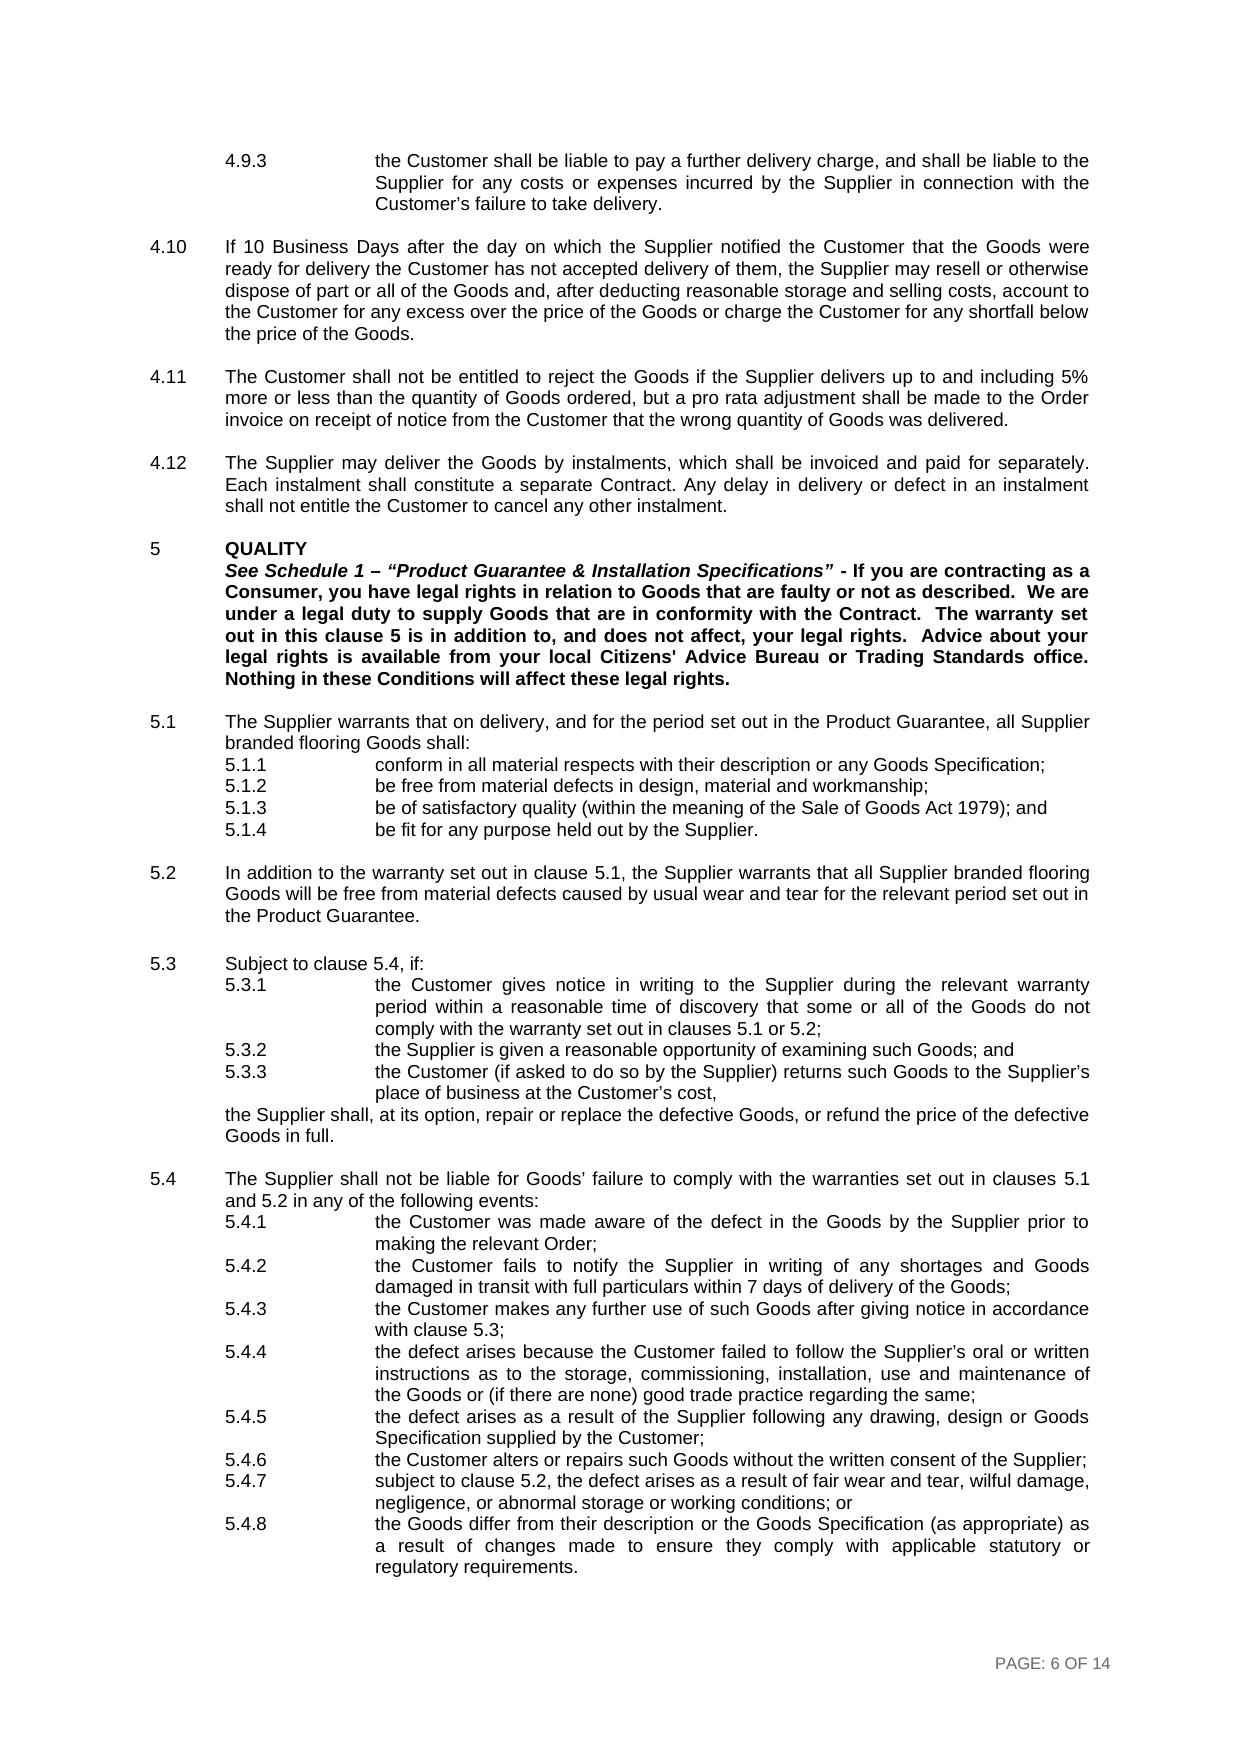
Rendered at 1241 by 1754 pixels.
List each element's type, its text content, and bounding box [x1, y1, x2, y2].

list the defect arises because the Customer failed to follow the Supplier’s oral or written instructions as to the storage, commissioning, installation, use and maintenance of the Goods or (if there are none) good trade practice regarding the same; [225, 1341, 1090, 1405]
list Subject to clause 5.4, if: [150, 953, 1090, 974]
list subject to clause 5.2, the defect arises as a result of fair wear and tear, wilful damage, negligence, or abnormal storage or working conditions; or [225, 1470, 1090, 1513]
list the Customer was made aware of the defect in the Goods by the Supplier prior to making the relevant Order; [225, 1211, 1090, 1254]
list the Customer alters or repairs such Goods without the written consent of the Supplier; [225, 1448, 1090, 1470]
list Quality [150, 538, 1090, 560]
list conform in all material respects with their description or any Goods Specification; [225, 754, 1090, 775]
list The Customer shall not be entitled to reject the Goods if the Supplier delivers up to and including 5% more or less than the quantity of Goods ordered, but a pro rata adjustment shall be made to the Order invoice on receipt of notice from the Customer that the wrong quantity of Goods was delivered. [150, 366, 1090, 430]
list the Customer fails to notify the Supplier in writing of any shortages and Goods damaged in transit with full particulars within 7 days of delivery of the Goods; [225, 1254, 1090, 1298]
list the Customer (if asked to do so by the Supplier) returns such Goods to the Supplier’s place of business at the Customer’s cost, [225, 1060, 1090, 1103]
list the Goods differ from their description or the Goods Specification (as appropriate) as a result of changes made to ensure they comply with applicable statutory or regulatory requirements. [225, 1513, 1090, 1578]
list The Supplier warrants that on delivery, and for the period set out in the Product Guarantee, all Supplier branded flooring Goods shall: [150, 711, 1090, 754]
list the Customer shall be liable to pay a further delivery charge, and shall be liable to the Supplier for any costs or expenses incurred by the Supplier in connection with the Customer’s failure to take delivery. [225, 150, 1090, 215]
list The Supplier shall not be liable for Goods’ failure to comply with the warranties set out in clauses 5.1 and 5.2 in any of the following events: [150, 1168, 1090, 1211]
list the Supplier is given a reasonable opportunity of examining such Goods; and [225, 1039, 1090, 1060]
list be of satisfactory quality (within the meaning of the Sale of Goods Act 1979); and [225, 797, 1090, 818]
text See Schedule 1 – “Product Guarantee & Installation Specifications” - If you are contracting as a Consumer, you have legal rights in relation to Goods that are faulty or not as described. We are under a legal duty to supply Goods that are in conformity with the Contract. The warranty set out in this clause 5 is in addition to, and does not affect, your legal rights. Advice about your legal rights is available from your local Citizens' Advice Bureau or Trading Standards office. Nothing in these Conditions will affect these legal rights. [225, 560, 1090, 689]
list the Customer makes any further use of such Goods after giving notice in accordance with clause 5.3; [225, 1298, 1090, 1341]
list In addition to the warranty set out in clause 5.1, the Supplier warrants that all Supplier branded flooring Goods will be free from material defects caused by usual wear and tear for the relevant period set out in the Product Guarantee. [150, 862, 1090, 926]
list The Supplier may deliver the Goods by instalments, which shall be invoiced and paid for separately. Each instalment shall constitute a separate Contract. Any delay in delivery or defect in an instalment shall not entitle the Customer to cancel any other instalment. [150, 452, 1090, 517]
list the defect arises as a result of the Supplier following any drawing, design or Goods Specification supplied by the Customer; [225, 1405, 1090, 1448]
list the Customer gives notice in writing to the Supplier during the relevant warranty period within a reasonable time of discovery that some or all of the Goods do not comply with the warranty set out in clauses 5.1 or 5.2; [225, 974, 1090, 1039]
list be free from material defects in design, material and workmanship; [225, 775, 1090, 797]
list If 10 Business Days after the day on which the Supplier notified the Customer that the Goods were ready for delivery the Customer has not accepted delivery of them, the Supplier may resell or otherwise dispose of part or all of the Goods and, after deducting reasonable storage and selling costs, account to the Customer for any excess over the price of the Goods or charge the Customer for any shortfall below the price of the Goods. [150, 236, 1090, 344]
list be fit for any purpose held out by the Supplier. [225, 818, 1090, 840]
text the Supplier shall, at its option, repair or replace the defective Goods, or refund the price of the defective Goods in full. [225, 1103, 1090, 1147]
